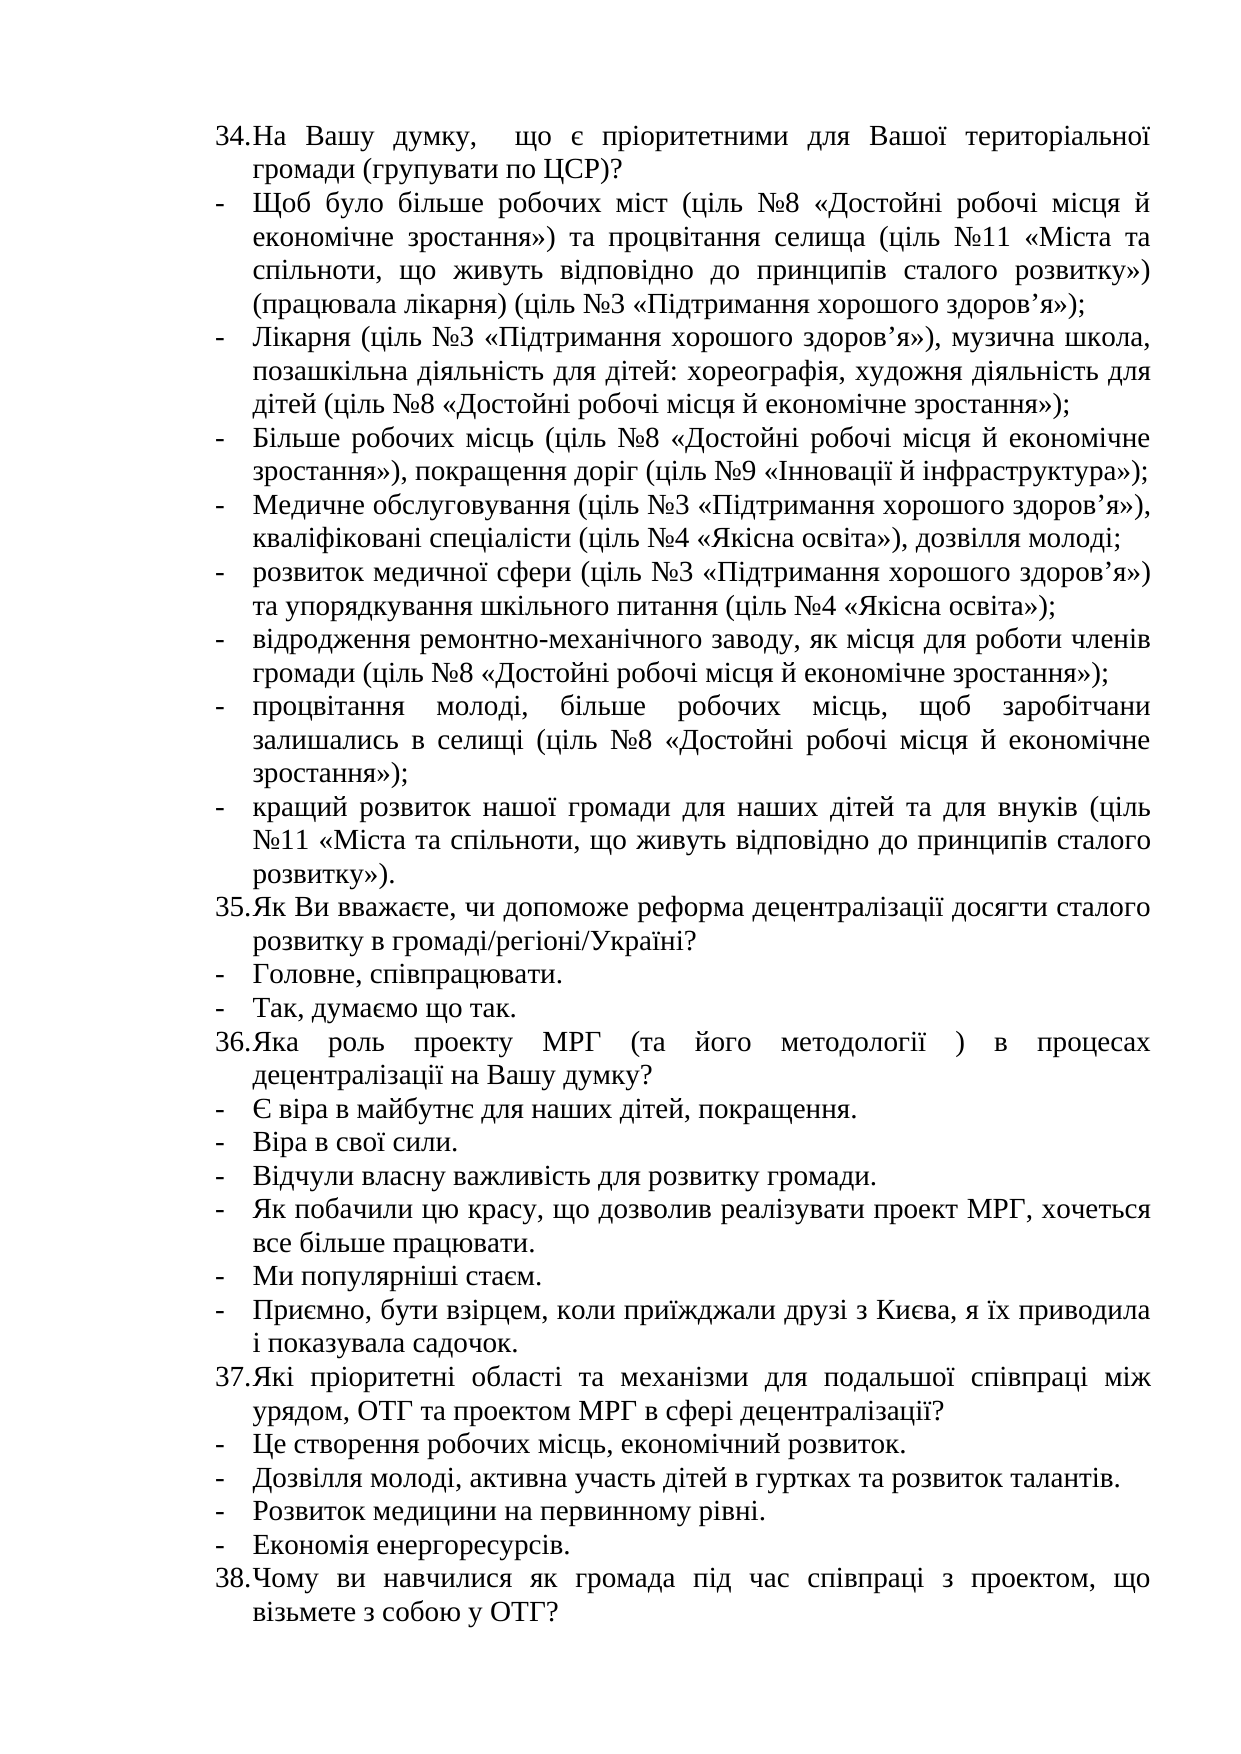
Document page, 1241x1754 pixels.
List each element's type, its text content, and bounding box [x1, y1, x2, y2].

list Головне, співпрацювати. [215, 957, 1152, 990]
list Які пріоритетні області та механізми для подальшої співпраці між урядом, ОТГ та проектом МРГ в сфері децентралізації? [215, 1359, 1152, 1426]
list Чому ви навчилися як громада під час співпраці з проектом, що візьмете з собою у ОТГ? [215, 1560, 1152, 1627]
list Так, думаємо що так. [215, 990, 1152, 1024]
list Як Ви вважаєте, чи допоможе реформа децентралізації досягти сталого розвитку в громаді/регіоні/Україні? [215, 889, 1152, 957]
list Економія енергоресурсів. [215, 1527, 1152, 1560]
list Розвиток медицини на первинному рівні. [215, 1493, 1152, 1527]
list Яка роль проекту МРГ (та його методології ) в процесах децентралізації на Вашу думку? [215, 1024, 1152, 1091]
list розвиток медичної сфери (ціль №3 «Підтримання хорошого здоров’я») та упорядкування шкільного питання (ціль №4 «Якісна освіта»); [215, 554, 1152, 621]
list Ми популярніші стаєм. [215, 1258, 1152, 1292]
list процвітання молоді, більше робочих місць, щоб заробітчани залишались в селищі (ціль №8 «Достойні робочі місця й економічне зростання»); [215, 688, 1152, 789]
list Віра в свої сили. [215, 1124, 1152, 1158]
list Як побачили цю красу, що дозволив реалізувати проект МРГ, хочеться все більше працювати. [215, 1191, 1152, 1258]
list Це створення робочих місць, економічний розвиток. [215, 1426, 1152, 1460]
list Щоб було більше робочих міст (ціль №8 «Достойні робочі місця й економічне зростання») та процвітання селища (ціль №11 «Міста та спільноти, що живуть відповідно до принципів сталого розвитку») (працювала лікарня) (ціль №3 «Підтримання хорошого здоров’я»); [215, 185, 1152, 319]
list Є віра в майбутнє для наших дітей, покращення. [215, 1091, 1152, 1124]
list Приємно, бути взірцем, коли приїжджали друзі з Києва, я їх приводила і показувала садочок. [215, 1292, 1152, 1359]
list кращий розвиток нашої громади для наших дітей та для внуків (ціль №11 «Міста та спільноти, що живуть відповідно до принципів сталого розвитку»). [215, 789, 1152, 889]
list відродження ремонтно-механічного заводу, як місця для роботи членів громади (ціль №8 «Достойні робочі місця й економічне зростання»); [215, 621, 1152, 688]
list На Вашу думку, що є пріоритетними для Вашої територіальної громади (групувати по ЦСР)? [215, 118, 1152, 185]
list Більше робочих місць (ціль №8 «Достойні робочі місця й економічне зростання»), покращення доріг (ціль №9 «Інновації й інфраструктура»); [215, 420, 1152, 487]
list Лікарня (ціль №3 «Підтримання хорошого здоров’я»), музична школа, позашкільна діяльність для дітей: хореографія, художня діяльність для дітей (ціль №8 «Достойні робочі місця й економічне зростання»); [215, 319, 1152, 420]
list Медичне обслуговування (ціль №3 «Підтримання хорошого здоров’я»), кваліфіковані спеціалісти (ціль №4 «Якісна освіта»), дозвілля молоді; [215, 487, 1152, 554]
list Відчули власну важливість для розвитку громади. [215, 1158, 1152, 1191]
list Дозвілля молоді, активна участь дітей в гуртках та розвиток талантів. [215, 1460, 1152, 1493]
